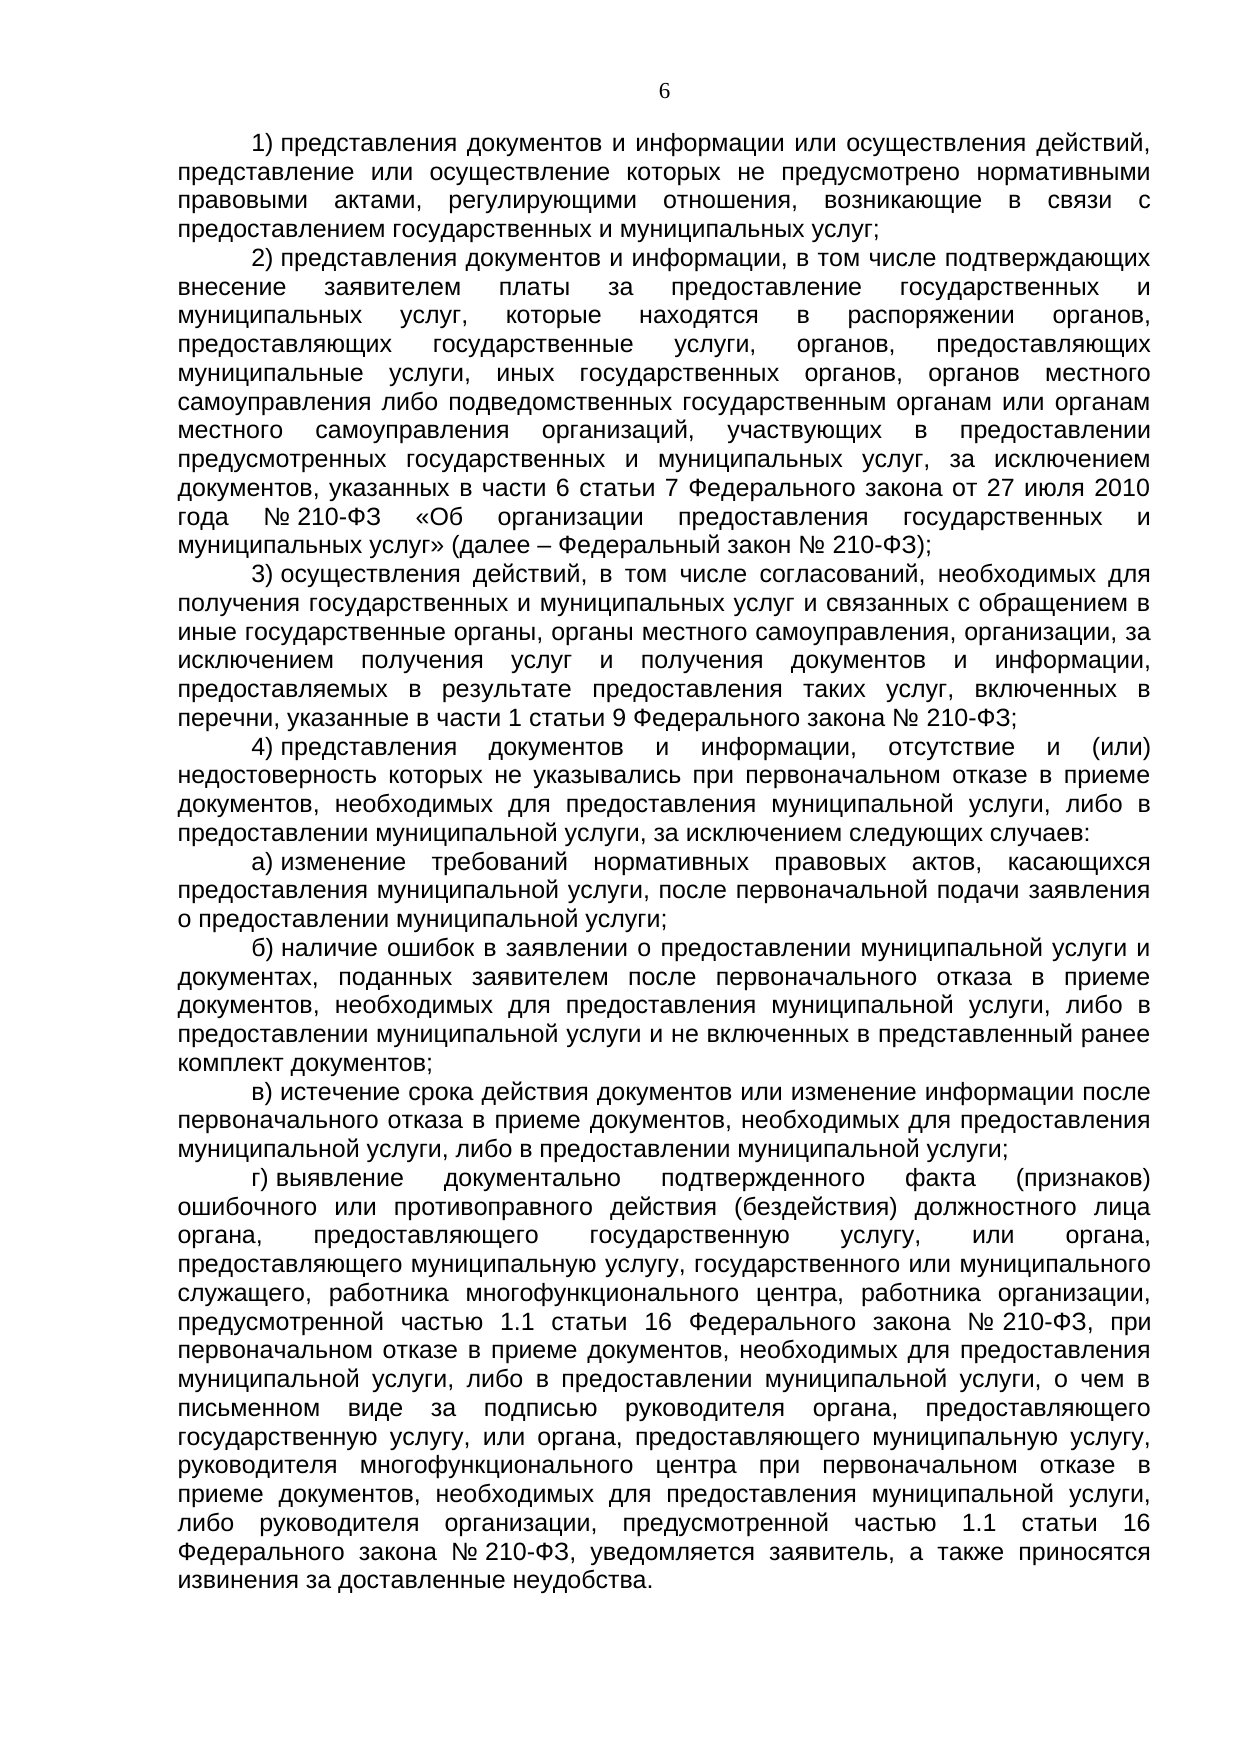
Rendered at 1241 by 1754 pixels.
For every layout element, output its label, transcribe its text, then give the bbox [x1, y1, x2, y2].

text 4) представления документов и информации, отсутствие и (или) недостоверность которых не указывались при первоначальном отказе в приеме документов, необходимых для предоставления муниципальной услуги, либо в предоставлении муниципальной услуги, за исключением следующих случаев: [177, 732, 1152, 847]
text 2) представления документов и информации, в том числе подтверждающих внесение заявителем платы за предоставление государственных и муниципальных услуг, которые находятся в распоряжении органов, предоставляющих государственные услуги, органов, предоставляющих муниципальные услуги, иных государственных органов, органов местного самоуправления либо подведомственных государственным органам или органам местного самоуправления организаций, участвующих в предоставлении предусмотренных государственных и муниципальных услуг, за исключением документов, указанных в части 6 статьи 7 Федерального закона от 27 июля 2010 года № 210-ФЗ «Об организации предоставления государственных и муниципальных услуг» (далее – Федеральный закон № 210-ФЗ); [177, 243, 1152, 559]
text 3) осуществления действий, в том числе согласований, необходимых для получения государственных и муниципальных услуг и связанных с обращением в иные государственные органы, органы местного самоуправления, организации, за исключением получения услуг и получения документов и информации, предоставляемых в результате предоставления таких услуг, включенных в перечни, указанные в части 1 статьи 9 Федерального закона № 210-ФЗ; [177, 559, 1152, 732]
text г) выявление документально подтвержденного факта (признаков) ошибочного или противоправного действия (бездействия) должностного лица органа, предоставляющего государственную услугу, или органа, предоставляющего муниципальную услугу, государственного или муниципального служащего, работника многофункционального центра, работника организации, предусмотренной частью 1.1 статьи 16 Федерального закона № 210-ФЗ, при первоначальном отказе в приеме документов, необходимых для предоставления муниципальной услуги, либо в предоставлении муниципальной услуги, о чем в письменном виде за подписью руководителя органа, предоставляющего государственную услугу, или органа, предоставляющего муниципальную услугу, руководителя многофункционального центра при первоначальном отказе в приеме документов, необходимых для предоставления муниципальной услуги, либо руководителя организации, предусмотренной частью 1.1 статьи 16 Федерального закона № 210-ФЗ, уведомляется заявитель, а также приносятся извинения за доставленные неудобства. [177, 1163, 1152, 1594]
text в) истечение срока действия документов или изменение информации после первоначального отказа в приеме документов, необходимых для предоставления муниципальной услуги, либо в предоставлении муниципальной услуги; [177, 1077, 1152, 1163]
text б) наличие ошибок в заявлении о предоставлении муниципальной услуги и документах, поданных заявителем после первоначального отказа в приеме документов, необходимых для предоставления муниципальной услуги, либо в предоставлении муниципальной услуги и не включенных в представленный ранее комплект документов; [177, 933, 1152, 1077]
text а) изменение требований нормативных правовых актов, касающихся предоставления муниципальной услуги, после первоначальной подачи заявления о предоставлении муниципальной услуги; [177, 847, 1152, 933]
text 1) представления документов и информации или осуществления действий, представление или осуществление которых не предусмотрено нормативными правовыми актами, регулирующими отношения, возникающие в связи с предоставлением государственных и муниципальных услуг; [177, 128, 1152, 243]
